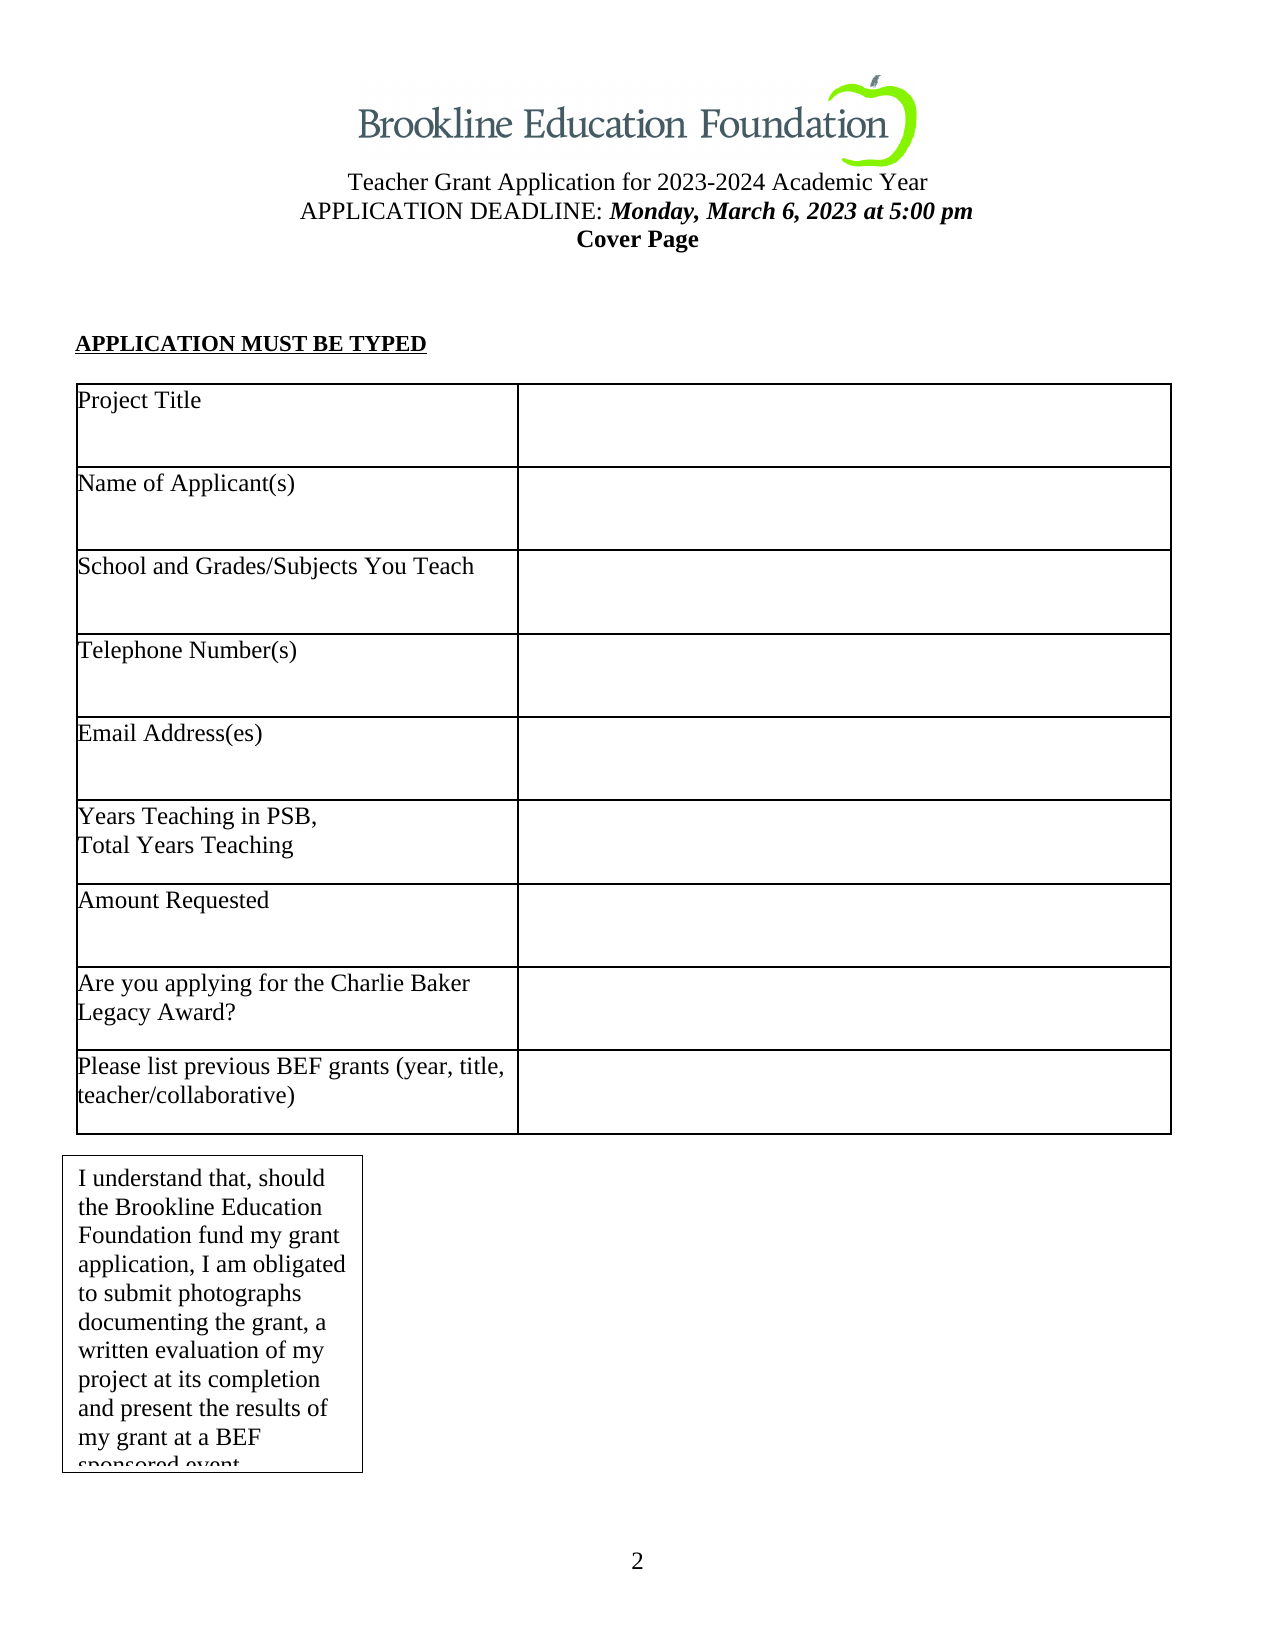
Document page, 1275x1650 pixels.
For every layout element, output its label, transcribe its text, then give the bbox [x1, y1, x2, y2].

picture [358, 75, 917, 167]
table_cell [519, 468, 1170, 549]
table_cell [519, 801, 1170, 883]
table_cell Email Address(es) [78, 718, 517, 799]
text Cover Page [75, 224, 1200, 253]
table_cell [519, 968, 1170, 1049]
text Teacher Grant Application for 2023-2024 Academic Year [75, 167, 1200, 196]
table_cell Years Teaching in PSB, Total Years Teaching [78, 801, 517, 883]
table_cell [519, 718, 1170, 799]
table_cell Please list previous BEF grants (year, title, teacher/collaborative) [78, 1051, 517, 1133]
table_cell School and Grades/Subjects You Teach [78, 551, 517, 633]
table_cell [519, 885, 1170, 966]
table_cell [519, 1051, 1170, 1133]
table_cell [519, 551, 1170, 633]
table_cell [519, 635, 1170, 716]
table_cell Amount Requested [78, 885, 517, 966]
table_header [519, 385, 1170, 466]
text APPLICATION MUST BE TYPED [75, 330, 1200, 356]
table_cell Name of Applicant(s) [78, 468, 517, 549]
table_cell Are you applying for the Charlie Baker Legacy Award? [78, 968, 517, 1049]
table_header Project Title [78, 385, 517, 466]
text APPLICATION DEADLINE: Monday, March 6, 2023 at 5:00 pm [75, 196, 1200, 224]
table_cell Telephone Number(s) [78, 635, 517, 716]
